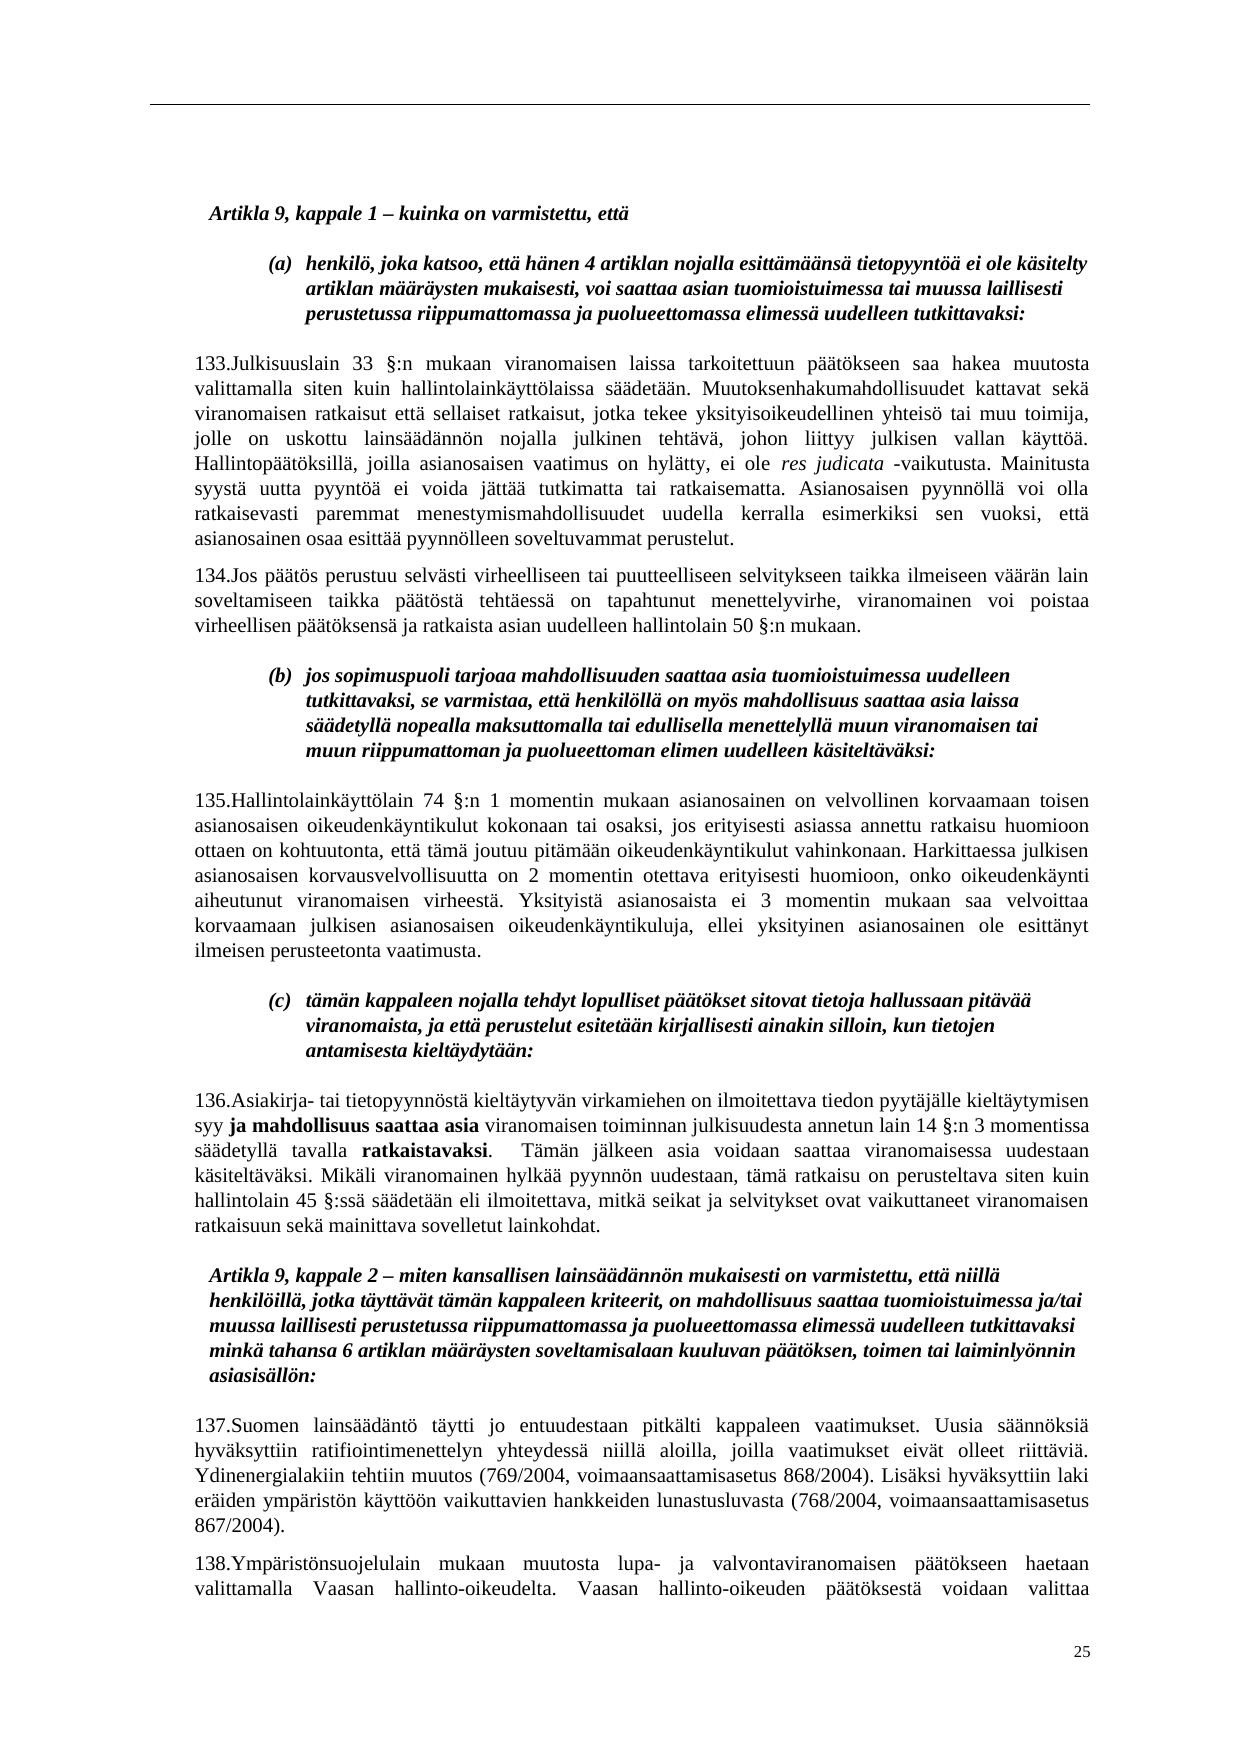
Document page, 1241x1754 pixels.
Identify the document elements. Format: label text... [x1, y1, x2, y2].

list henkilö, joka katsoo, että hänen 4 artiklan nojalla esittämäänsä tietopyyntöä ei ole käsitelty artiklan määräysten mukaisesti, voi saattaa asian tuomioistuimessa tai muussa laillisesti perustetussa riippumattomassa ja puolueettomassa elimessä uudelleen tutkittavaksi: [268, 250, 1090, 325]
list 135.Hallintolainkäyttölain 74 §:n 1 momentin mukaan asianosainen on velvollinen korvaamaan toisen asianosaisen oikeudenkäyntikulut kokonaan tai osaksi, jos erityisesti asiassa annettu ratkaisu huomioon ottaen on kohtuutonta, että tämä joutuu pitämään oikeudenkäyntikulut vahinkonaan. Harkittaessa julkisen asianosaisen korvausvelvollisuutta on 2 momentin otettava erityisesti huomioon, onko oikeudenkäynti aiheutunut viranomaisen virheestä. Yksityistä asianosaista ei 3 momentin mukaan saa velvoittaa korvaamaan julkisen asianosaisen oikeudenkäyntikuluja, ellei yksityinen asianosainen ole esittänyt ilmeisen perusteetonta vaatimusta. [194, 787, 1090, 962]
list 134.Jos päätös perustuu selvästi virheelliseen tai puutteelliseen selvitykseen taikka ilmeiseen väärän lain soveltamiseen taikka päätöstä tehtäessä on tapahtunut menettelyvirhe, viranomainen voi poistaa virheellisen päätöksensä ja ratkaista asian uudelleen hallintolain 50 §:n mukaan. [194, 562, 1090, 637]
text Artikla 9, kappale 1 – kuinka on varmistettu, että [209, 200, 1090, 225]
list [194, 1550, 1090, 1600]
list 136.Asiakirja- tai tietopyynnöstä kieltäytyvän virkamiehen on ilmoitettava tiedon pyytäjälle kieltäytymisen syy ja mahdollisuus saattaa asia viranomaisen toiminnan julkisuudesta annetun lain 14 §:n 3 momentissa säädetyllä tavalla ratkaistavaksi. Tämän jälkeen asia voidaan saattaa viranomaisessa uudestaan käsiteltäväksi. Mikäli viranomainen hylkää pyynnön uudestaan, tämä ratkaisu on perusteltava siten kuin hallintolain 45 §:ssä säädetään eli ilmoitettava, mitkä seikat ja selvitykset ovat vaikuttaneet viranomaisen ratkaisuun sekä mainittava sovelletut lainkohdat. [194, 1087, 1090, 1237]
text Artikla 9, kappale 2 – miten kansallisen lainsäädännön mukaisesti on varmistettu, että niillä henkilöillä, jotka täyttävät tämän kappaleen kriteerit, on mahdollisuus saattaa tuomioistuimessa ja/tai muussa laillisesti perustetussa riippumattomassa ja puolueettomassa elimessä uudelleen tutkittavaksi minkä tahansa 6 artiklan määräysten soveltamisalaan kuuluvan päätöksen, toimen tai laiminlyönnin asiasisällön: [209, 1262, 1090, 1387]
list 133.Julkisuuslain 33 §:n mukaan viranomaisen laissa tarkoitettuun päätökseen saa hakea muutosta valittamalla siten kuin hallintolainkäyttölaissa säädetään. Muutoksenhakumahdollisuudet kattavat sekä viranomaisen ratkaisut että sellaiset ratkaisut, jotka tekee yksityisoikeudellinen yhteisö tai muu toimija, jolle on uskottu lainsäädännön nojalla julkinen tehtävä, johon liittyy julkisen vallan käyttöä. Hallintopäätöksillä, joilla asianosaisen vaatimus on hylätty, ei ole res judicata -vaikutusta. Mainitusta syystä uutta pyyntöä ei voida jättää tutkimatta tai ratkaisematta. Asianosaisen pyynnöllä voi olla ratkaisevasti paremmat menestymismahdollisuudet uudella kerralla esimerkiksi sen vuoksi, että asianosainen osaa esittää pyynnölleen soveltuvammat perustelut. [194, 350, 1090, 550]
list tämän kappaleen nojalla tehdyt lopulliset päätökset sitovat tietoja hallussaan pitävää viranomaista, ja että perustelut esitetään kirjallisesti ainakin silloin, kun tietojen antamisesta kieltäydytään: [268, 987, 1090, 1062]
list 137.Suomen lainsäädäntö täytti jo entuudestaan pitkälti kappaleen vaatimukset. Uusia säännöksiä hyväksyttiin ratifiointimenettelyn yhteydessä niillä aloilla, joilla vaatimukset eivät olleet riittäviä. Ydinenergialakiin tehtiin muutos (769/2004, voimaansaattamisasetus 868/2004). Lisäksi hyväksyttiin laki eräiden ympäristön käyttöön vaikuttavien hankkeiden lunastusluvasta (768/2004, voimaansaattamisasetus 867/2004). [194, 1412, 1090, 1537]
list jos sopimuspuoli tarjoaa mahdollisuuden saattaa asia tuomioistuimessa uudelleen tutkittavaksi, se varmistaa, että henkilöllä on myös mahdollisuus saattaa asia laissa säädetyllä nopealla maksuttomalla tai edullisella menettelyllä muun viranomaisen tai muun riippumattoman ja puolueettoman elimen uudelleen käsiteltäväksi: [268, 662, 1090, 762]
